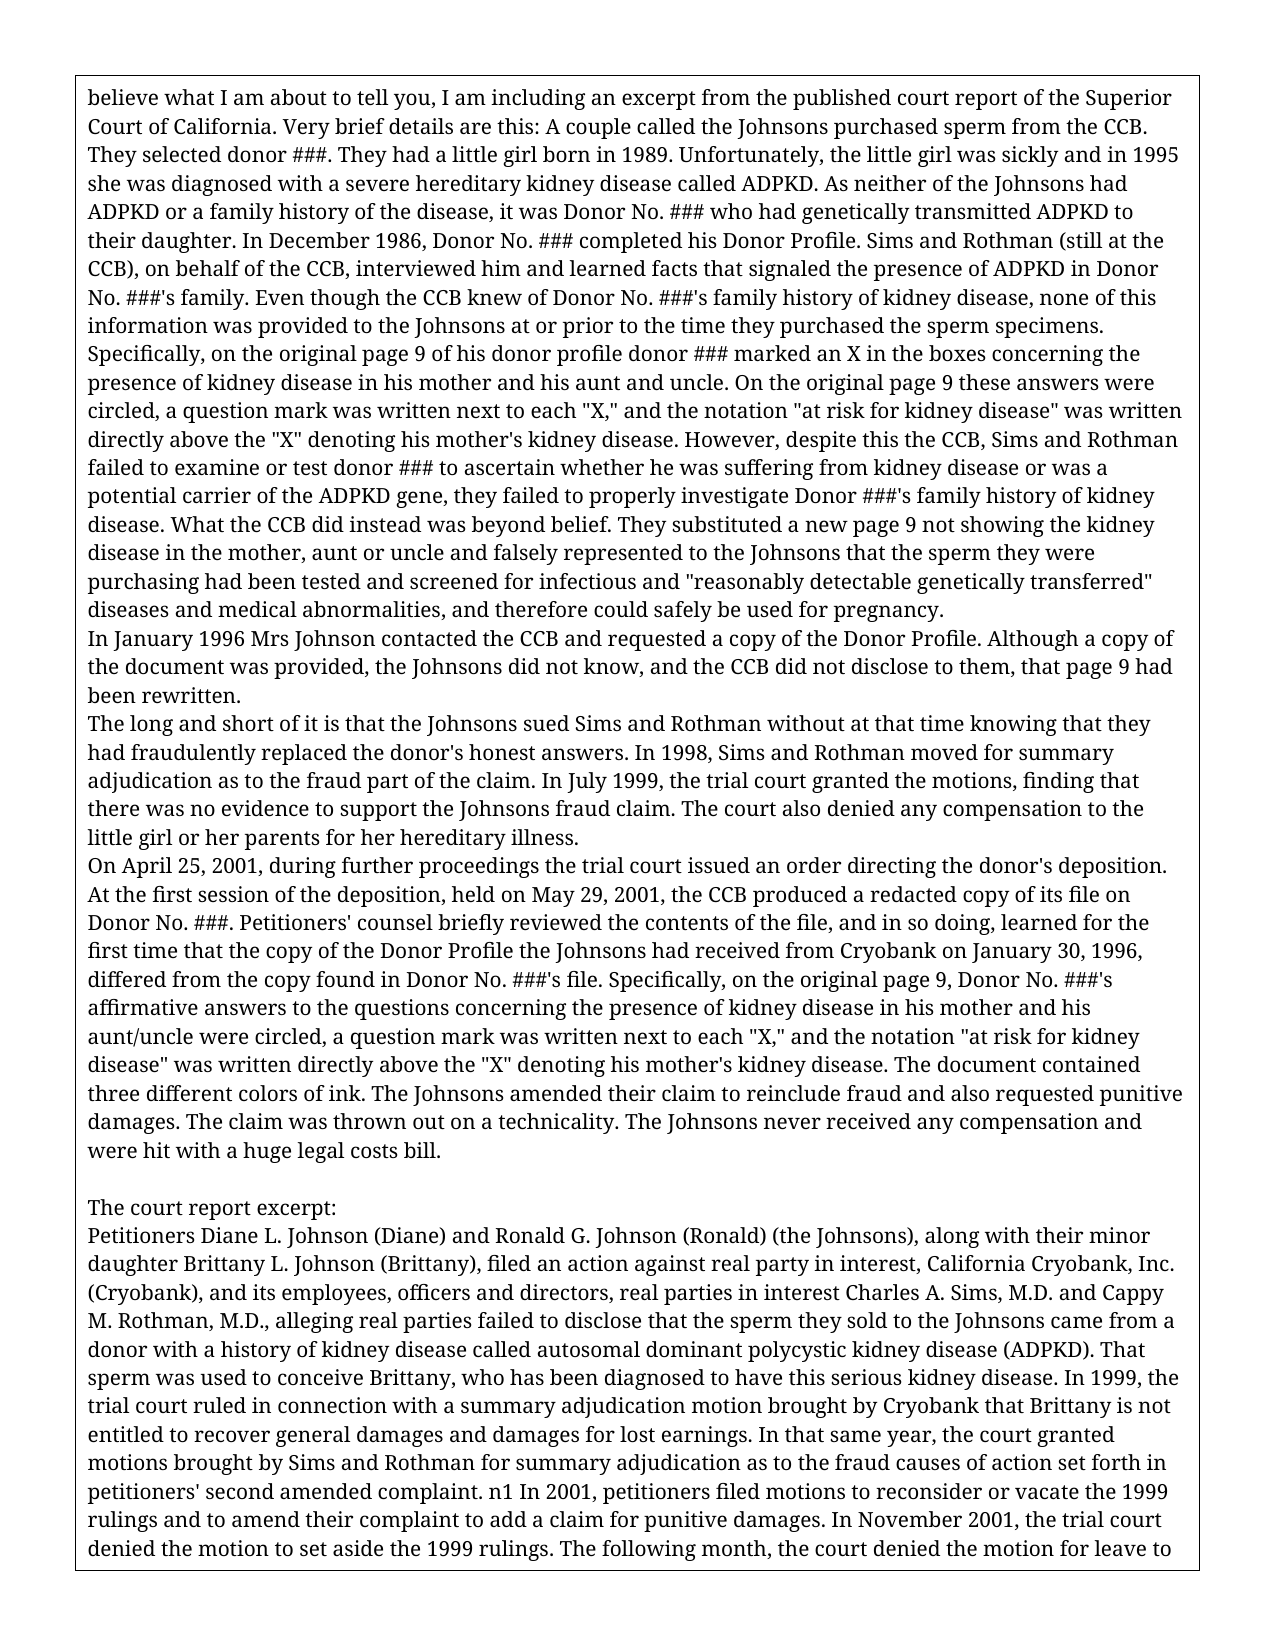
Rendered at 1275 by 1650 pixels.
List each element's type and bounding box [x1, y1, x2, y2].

table_cell [76, 76, 1199, 1570]
